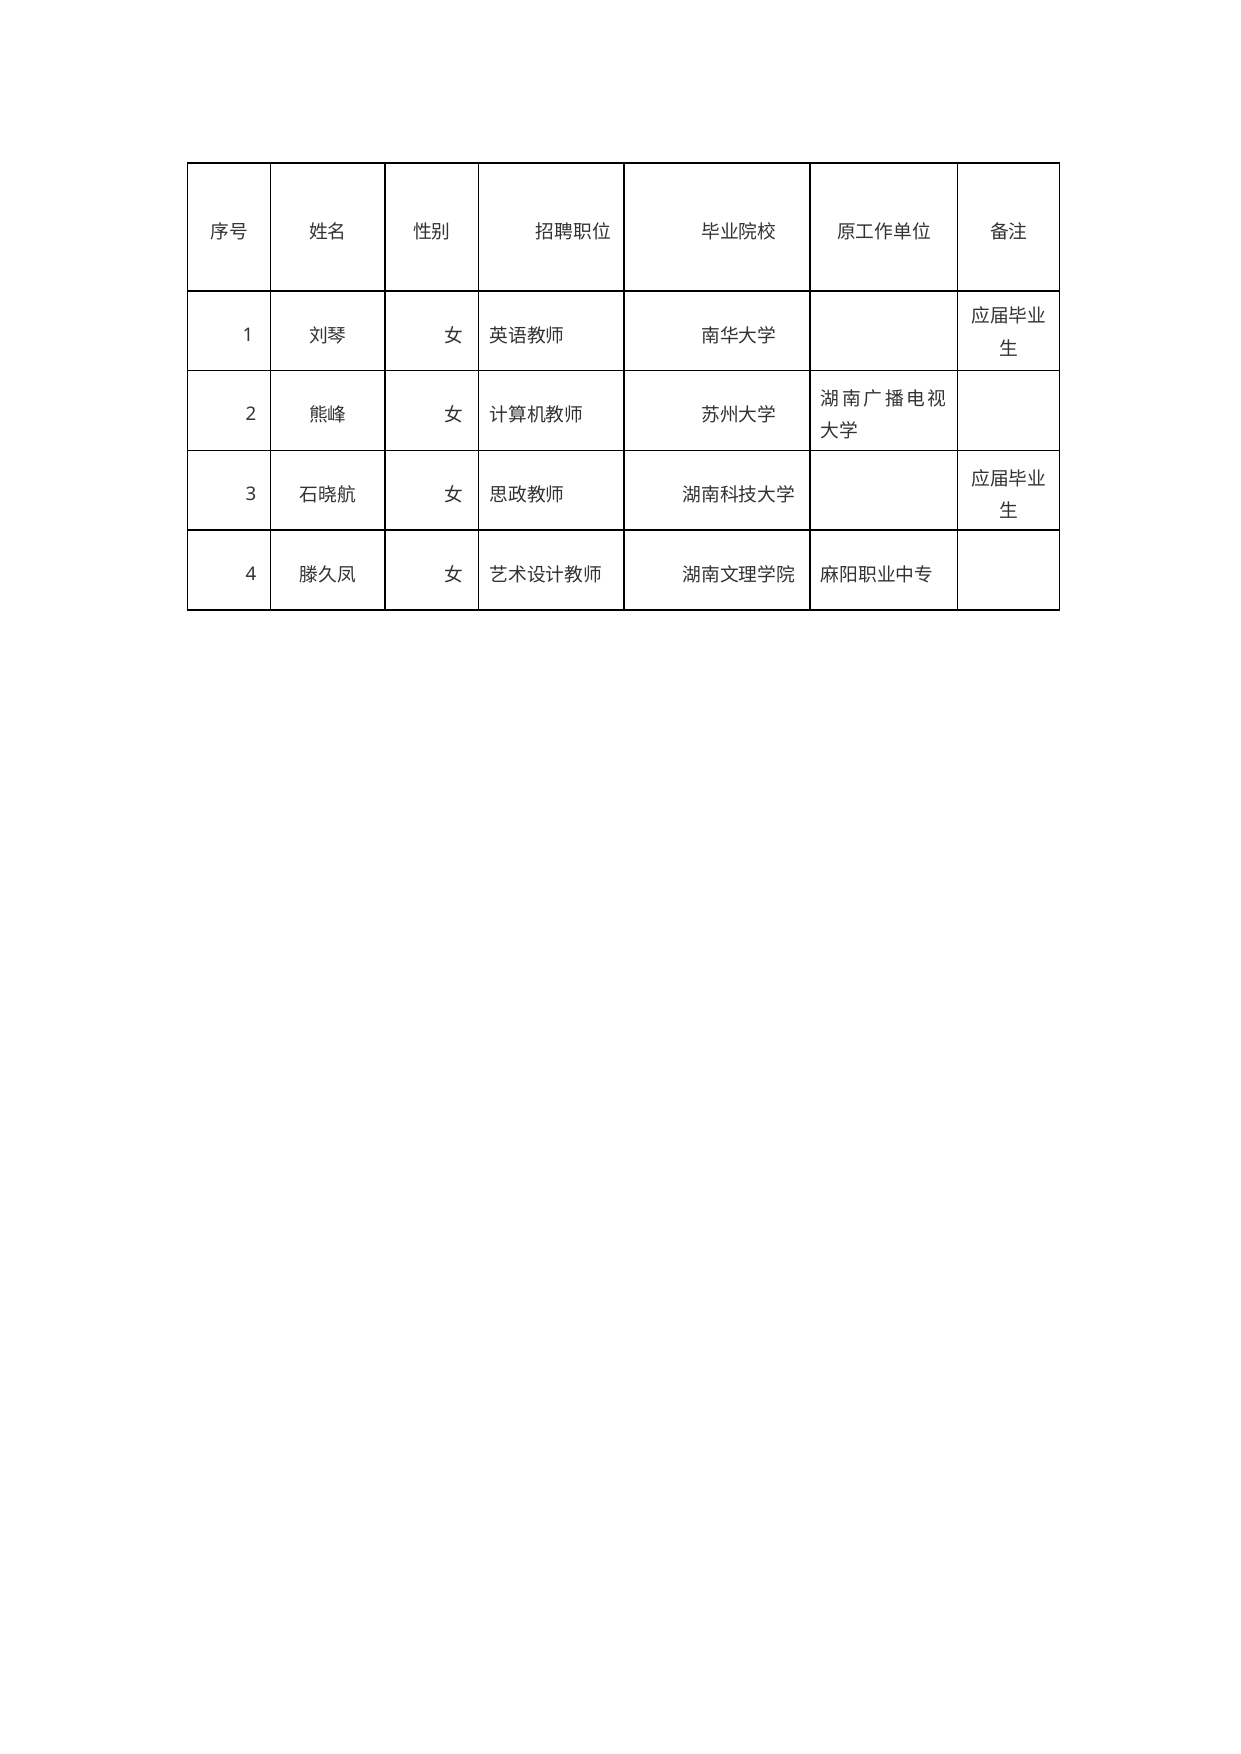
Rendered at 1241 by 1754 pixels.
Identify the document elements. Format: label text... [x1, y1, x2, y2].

table_cell [811, 292, 957, 370]
table_cell 湖南广播电视大学 [811, 371, 957, 449]
table_header 原工作单位 [811, 164, 957, 290]
table_cell 计算机教师 [479, 371, 623, 449]
table_cell 苏州大学 [625, 371, 809, 449]
table_cell 女 [386, 371, 478, 449]
table_cell 滕久凤 [271, 531, 384, 609]
table_header 招聘职位 [479, 164, 623, 290]
table_cell 刘琴 [271, 292, 384, 370]
table_cell 1 [188, 292, 270, 370]
table_cell 4 [188, 531, 270, 609]
table_cell 2 [188, 371, 270, 449]
table_cell 艺术设计教师 [479, 531, 623, 609]
table_cell 女 [386, 292, 478, 370]
table_cell 英语教师 [479, 292, 623, 370]
table_cell 麻阳职业中专 [811, 531, 957, 609]
table_header 备注 [958, 164, 1059, 290]
table_cell 应届毕业生 [958, 292, 1059, 370]
table_cell 南华大学 [625, 292, 809, 370]
table_cell [958, 531, 1059, 609]
table_cell 应届毕业生 [958, 451, 1059, 529]
table_header 性别 [386, 164, 478, 290]
table_cell [958, 371, 1059, 449]
table_header 姓名 [271, 164, 384, 290]
table_cell 石晓航 [271, 451, 384, 529]
table_cell 熊峰 [271, 371, 384, 449]
table_cell 3 [188, 451, 270, 529]
table_cell [811, 451, 957, 529]
table_cell 女 [386, 451, 478, 529]
table_cell 女 [386, 531, 478, 609]
table_cell 思政教师 [479, 451, 623, 529]
table_header 毕业院校 [625, 164, 809, 290]
table_cell 湖南文理学院 [625, 531, 809, 609]
table_header 序号 [188, 164, 270, 290]
table_cell 湖南科技大学 [625, 451, 809, 529]
